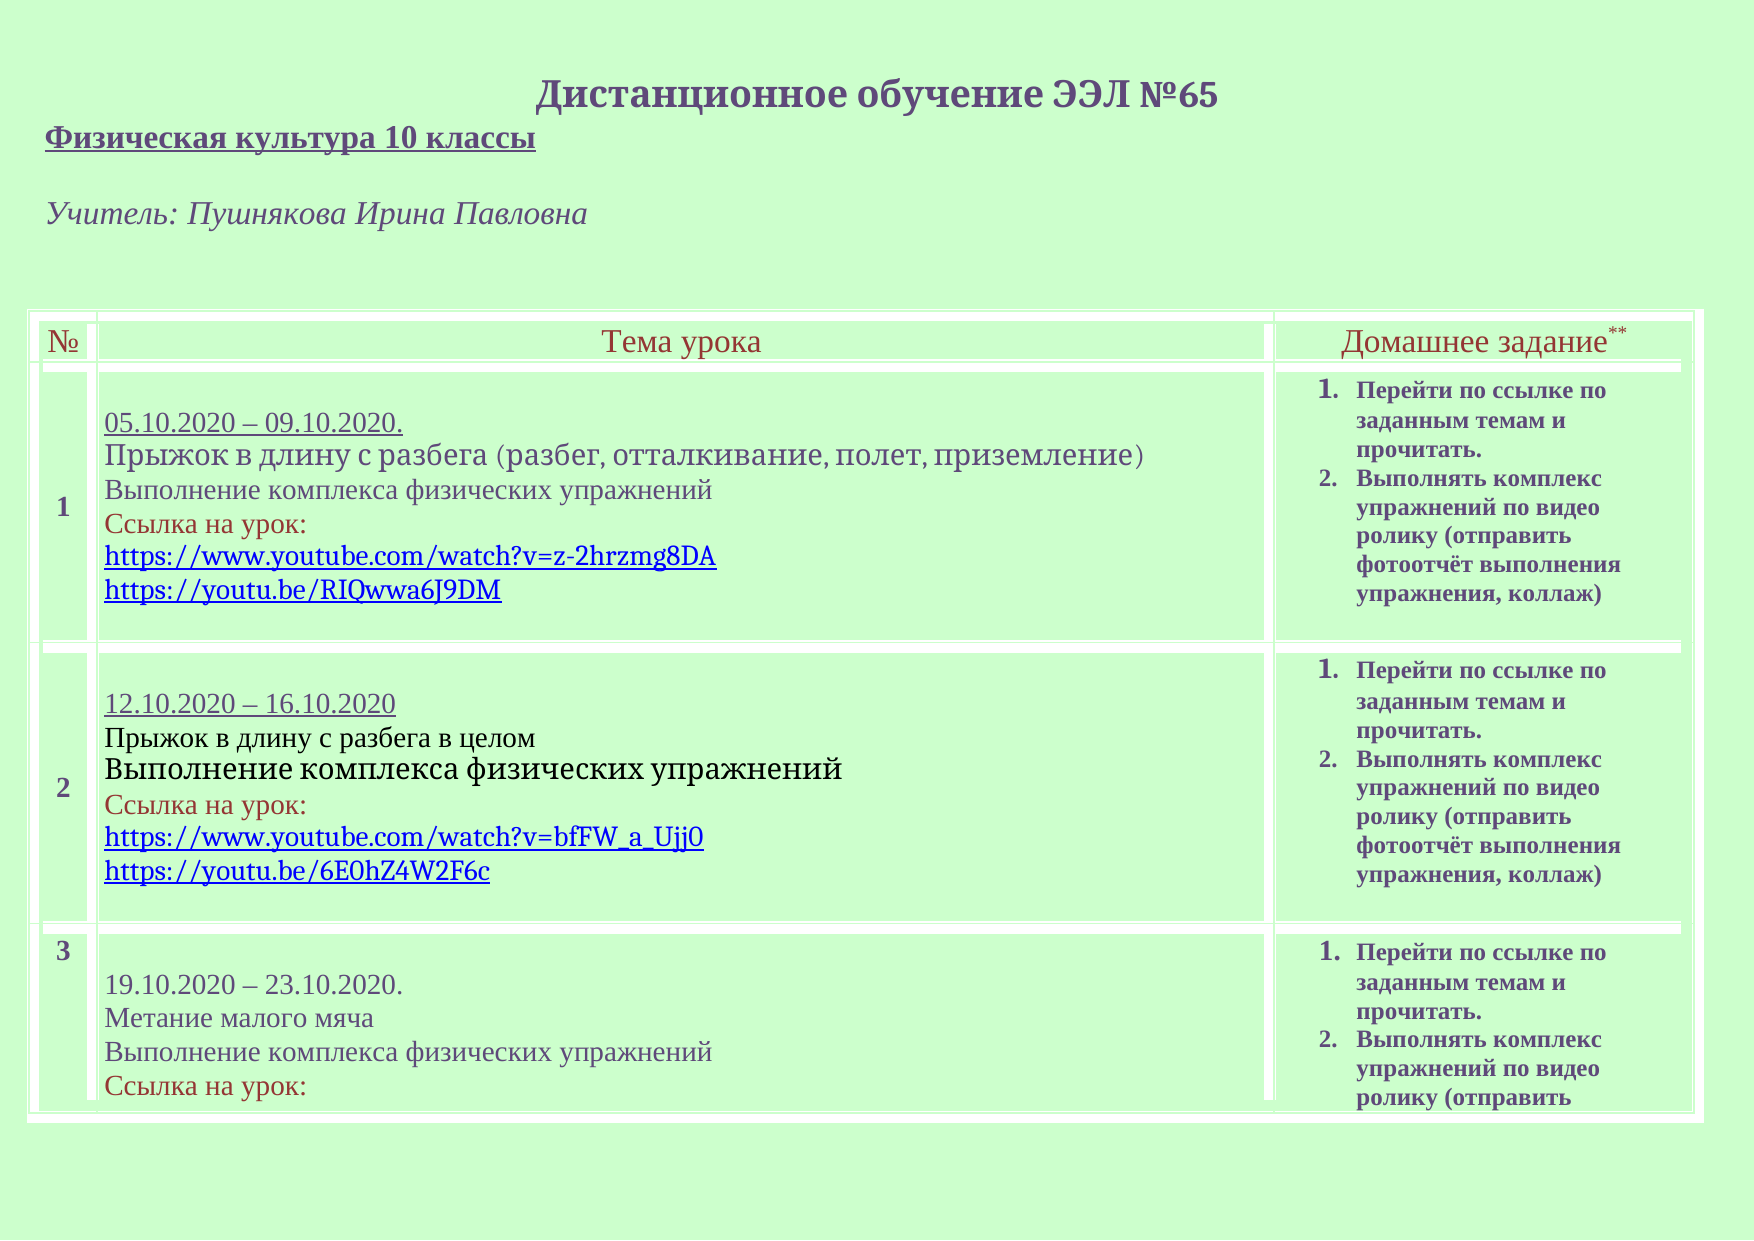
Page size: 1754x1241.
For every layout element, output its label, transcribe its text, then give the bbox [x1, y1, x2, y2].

table_cell 3 [33, 921, 93, 1111]
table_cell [93, 921, 1270, 1111]
table_cell 05.10.2020 – 09.10.2020. Прыжок в длину с разбега (разбег, отталкивание, полет, приземление) Выполнение комплекса физических упражнений Ссылка на урок: https://www.youtube.com/watch?v=z-2hrzmg8DA https://youtu.be/RIQwwa6J9DM [99, 372, 1264, 640]
table_header Тема урока [93, 310, 1270, 359]
table_cell 1 [33, 359, 93, 640]
text Физическая культура 10 классы [44, 117, 1709, 155]
table_cell 2 [33, 640, 93, 921]
table_cell Перейти по ссылке по заданным темам и прочитать. Выполнять комплекс упражнений по видео ролику (отправить фотоотчёт выполнения упражнения, коллаж) [1270, 640, 1695, 921]
table_cell 12.10.2020 – 16.10.2020 Прыжок в длину с разбега в целом Выполнение комплекса физических упражнений Ссылка на урок: https://www.youtube.com/watch?v=bfFW_a_Ujj0 https://youtu.be/6E0hZ4W2F6c [99, 653, 1264, 921]
text Учитель: Пушнякова Ирина Павловна [44, 193, 1709, 232]
table_header № [39, 321, 93, 359]
table_cell Перейти по ссылке по заданным темам и прочитать. Выполнять комплекс упражнений по видео ролику (отправить фотоотчёт выполнения упражнения, коллаж) [1270, 359, 1695, 640]
table_header Домашнее задание** [1270, 310, 1695, 359]
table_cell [1270, 921, 1695, 1111]
